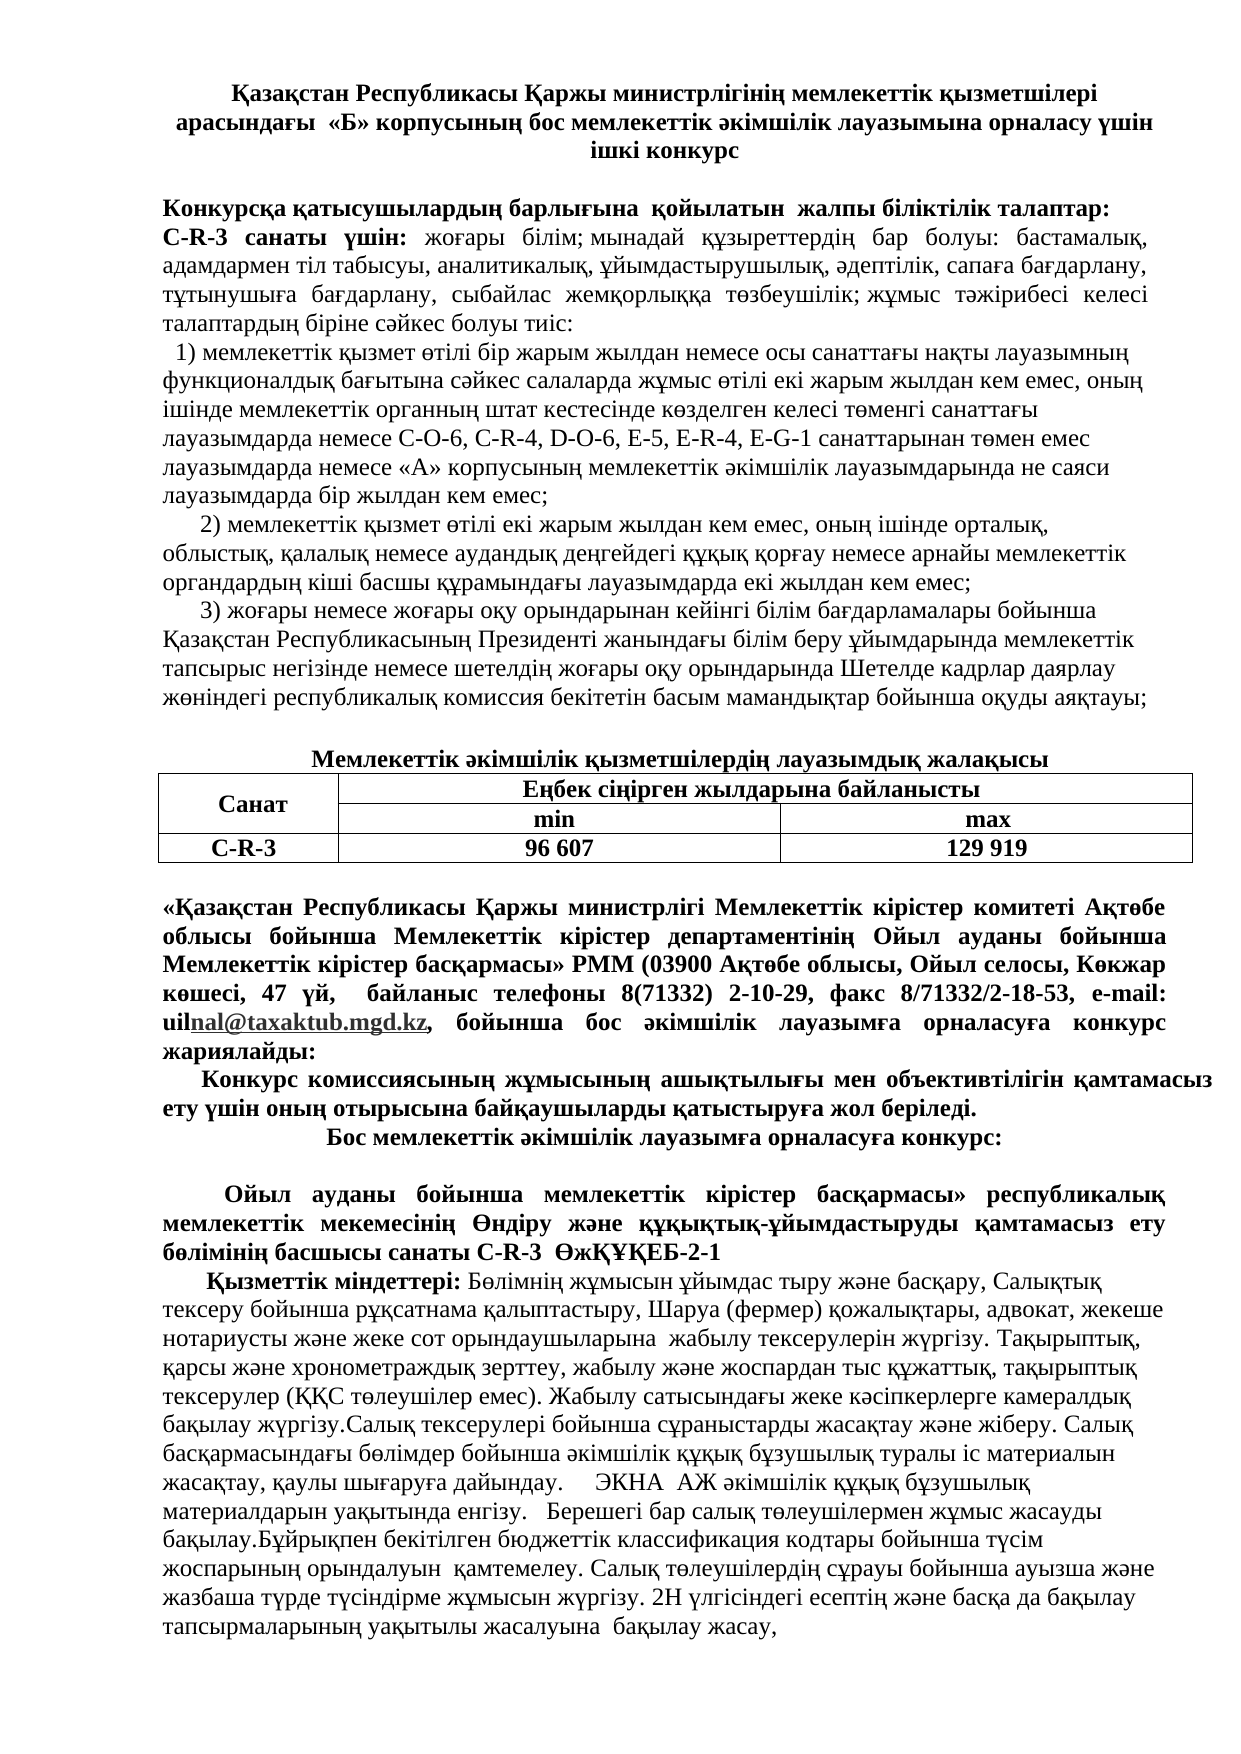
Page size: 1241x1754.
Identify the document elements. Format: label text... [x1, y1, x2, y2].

table_header Санат [159, 774, 338, 832]
text 1) мемлекеттік қызмет өтілі бір жарым жылдан немесе осы санаттағы нақты лауазымның функционалдық бағытына сәйкес салаларда жұмыс өтілі екі жарым жылдан кем емес, оның ішінде мемлекеттік органның штат кестесінде көзделген келесі төменгі санаттағы лауазымдарда немесе C-O-6, C-R-4, D-O-6, Е-5, E-R-4, E-G-1 санаттарынан төмен емес лауазымдарда немесе «А» корпусының мемлекеттік әкімшілік лауазымдарында не саяси лауазымдарда бір жылдан кем емес; 2) мемлекеттік қызмет өтілі екі жарым жылдан кем емес, оның ішінде орталық, облыстық, қалалық немесе аудандық деңгейдегі құқық қорғау немесе арнайы мемлекеттік органдардың кіші басшы құрамындағы лауазымдарда екі жылдан кем емес; 3) жоғары немесе жоғары оқу орындарынан кейінгі білім бағдарламалары бойынша Қазақстан Республикасының Президенті жанындағы білім беру ұйымдарында мемлекеттік тапсырыс негізінде немесе шетелдің жоғары оқу орындарында Шетелде кадрлар даярлау жөніндегі республикалық комиссия бекітетін басым мамандықтар бойынша оқуды аяқтауы; [162, 337, 1148, 744]
text «Қазақстан Республикасы Қаржы министрлігі Мемлекеттік кірістер комитеті Ақтөбе облысы бойынша Мемлекеттік кірістер департаментінің Ойыл ауданы бойынша Мемлекеттік кірістер басқармасы» РММ (03900 Ақтөбе облысы, Ойыл селосы, Көкжар көшесі, 47 үй, байланыс телефоны 8(71332) 2-10-29, факс 8/71332/2-18-53, e-mail: uilnal@taxaktub.mgd.kz, бойынша бос әкімшілік лауазымға орналасуға конкурс жариялайды: [162, 892, 1167, 1064]
table_cell С-R-3 [159, 834, 338, 862]
table_cell max [781, 804, 1192, 832]
list Ойыл ауданы бойынша мемлекеттік кірістер басқармасы» республикалық мемлекеттік мекемесінің Өндіру және құқықтық-ұйымдастыруды қамтамасыз ету бөлімінің басшысы санаты C-R-3 ӨжҚҰҚEБ-2-1 [162, 1179, 1167, 1266]
subtitle Қазақстан Республикасы Қаржы министрлігінің мемлекеттік қызметшілері арасындағы «Б» корпусының бос мемлекеттік әкімшілік лауазымына орналасу үшін ішкі конкурс [162, 78, 1167, 164]
text Конкурс комиссиясының жұмысының ашықтылығы мен объективтілігін қамтамасыз ету үшін оның отырысына байқаушыларды қатыстыруға жол беріледі. [162, 1064, 1213, 1122]
text Мемлекеттік әкімшілік қызметшілердің лауазымдық жалақысы [16, 744, 1139, 773]
text Қызметтік міндеттері: Бөлімнің жұмысын ұйымдас тыру және басқару, Салықтық тексеру бойынша рұқсатнама қалыптастыру, Шаруа (фермер) қожалықтары, адвокат, жекеше нотариусты және жеке сот орындаушыларына жабылу тексерулерін жүргізу. Тақырыптық, қарсы және хронометраждық зерттеу, жабылу және жоспардан тыс құжаттық, тақырыптық тексерулер (ҚҚС төлеушілер емес). Жабылу сатысындағы жеке кәсіпкерлерге камералдық бақылау жүргізу.Салық тексерулері бойынша сұраныстарды жасақтау және жіберу. Салық басқармасындағы бөлімдер бойынша әкімшілік құқық бұзушылық туралы іс материалын жасақтау, қаулы шығаруға дайындау. ЭКНА АЖ әкімшілік құқық бұзушылық материалдарын уақытында енгізу. Берешегі бар салық төлеушілермен жұмыс жасауды бақылау.Бұйрықпен бекітілген бюджеттік классификация кодтары бойынша түсім жоспарының орындалуын қамтемелеу. Салық төлеушілердің сұрауы бойынша ауызша және жазбаша түрде түсіндірме жұмысын жүргізу. 2Н үлгісіндегі есептің және басқа да бақылау тапсырмаларының уақытылы жасалуына бақылау жасау, [162, 1266, 1167, 1639]
text Бос мемлекеттік әкімшілік лауазымға орналасуға конкурс: [162, 1122, 1167, 1151]
text Конкурсқа қатысушылардың барлығына қойылатын жалпы біліктілік талаптар: [162, 193, 1167, 222]
table_cell min [339, 804, 780, 832]
text С-R-3 санаты үшін: жоғары білім; мынадай құзыреттердің бар болуы: бастамалық, адамдармен тіл табысуы, аналитикалық, ұйымдастырушылық, әдептілік, сапаға бағдарлану, тұтынушыға бағдарлану, сыбайлас жемқорлыққа төзбеушілік; жұмыс тәжірибесі келесі талаптардың біріне сәйкес болуы тиіс: [162, 222, 1148, 337]
table_cell 96 607 [339, 834, 780, 862]
table_header Еңбек сіңірген жылдарына байланысты [339, 774, 1192, 803]
table_cell 129 919 [781, 834, 1192, 862]
